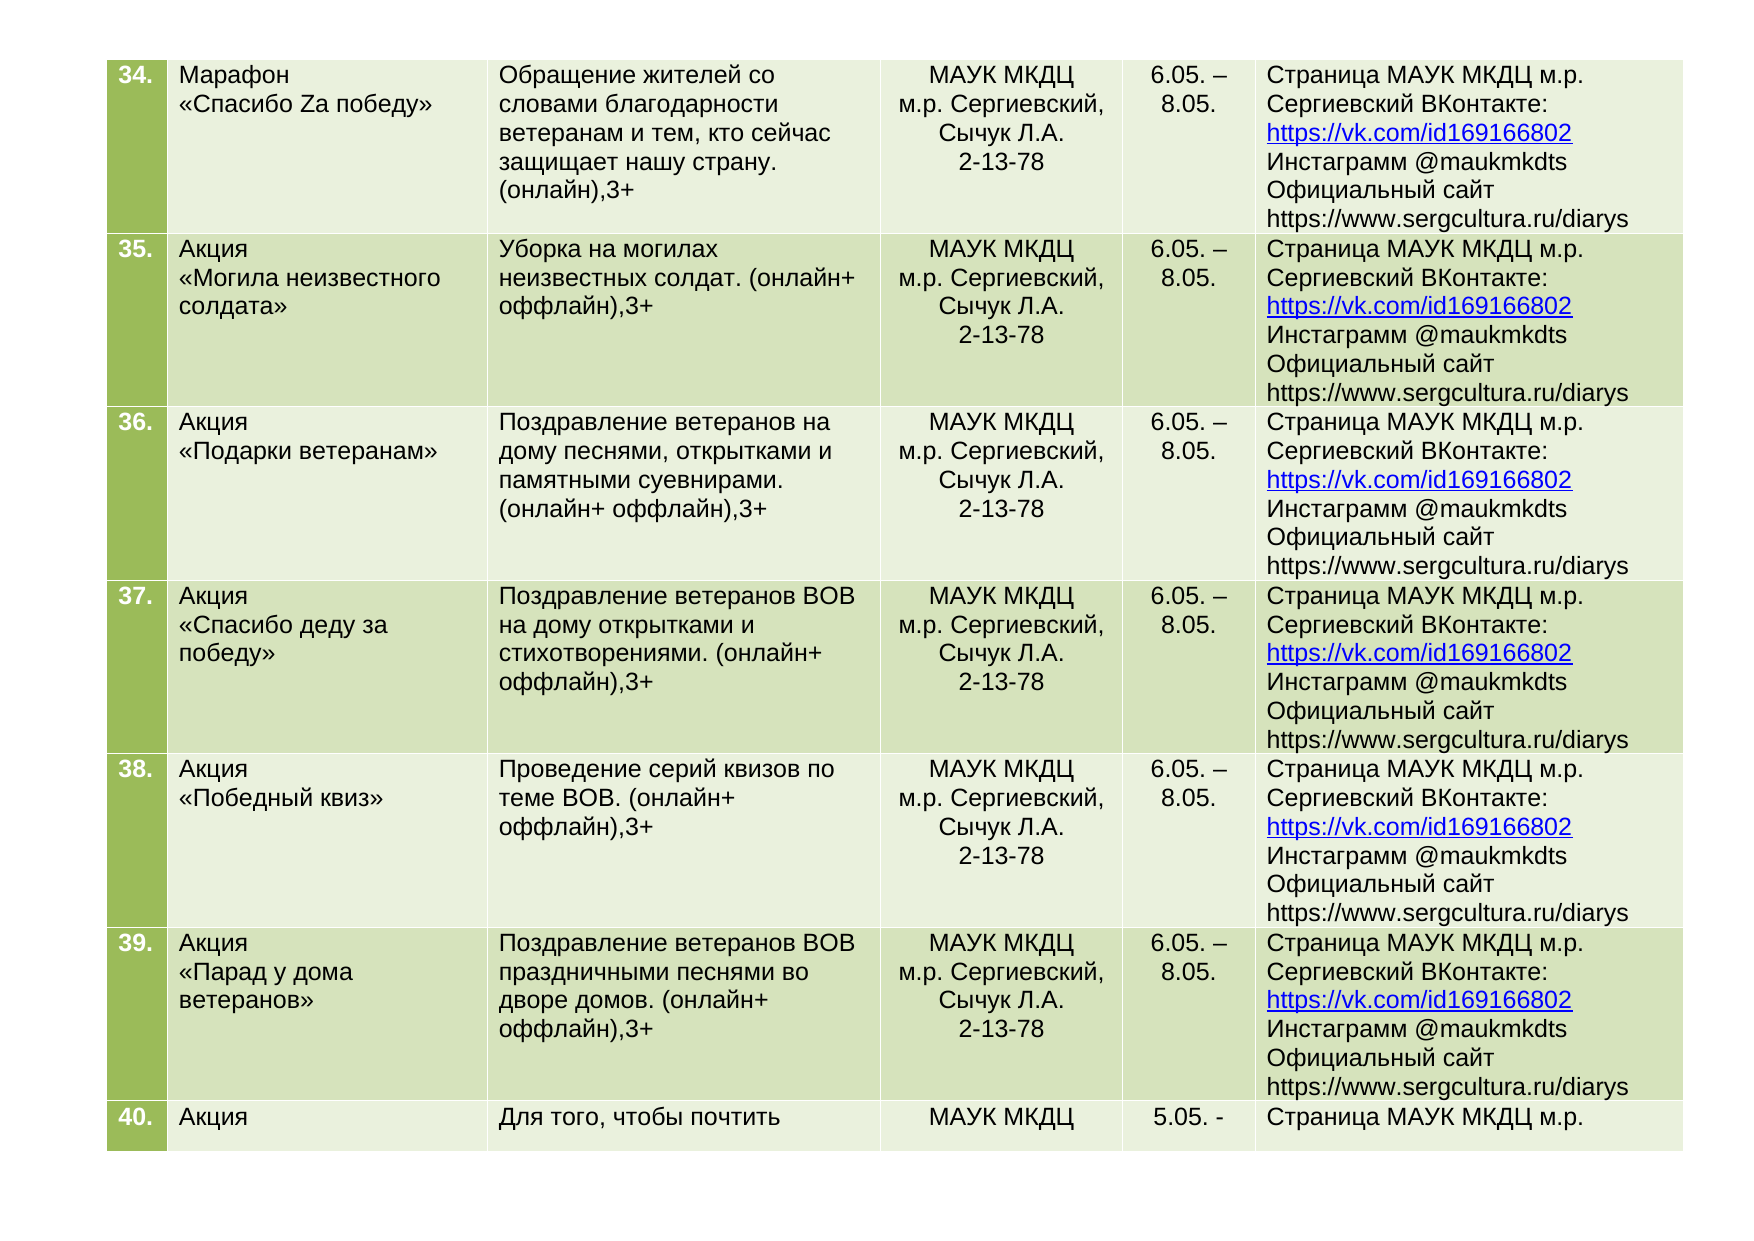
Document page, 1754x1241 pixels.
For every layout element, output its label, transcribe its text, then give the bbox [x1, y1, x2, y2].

table_cell Акция «Парад у дома ветеранов» [168, 928, 487, 1100]
table_cell Поздравление ветеранов на дому песнями, открытками и памятными суевнирами. (онлайн+ оффлайн),3+ [488, 407, 880, 580]
table_cell Страница МАУК МКДЦ м.р. Сергиевский ВКонтакте: https://vk.com/id169166802 Инстаграмм @maukmkdts Официальный сайт https://www.sergcultura.ru/diarys [1256, 234, 1683, 406]
table_cell [107, 407, 167, 580]
table_cell Страница МАУК МКДЦ м.р. Сергиевский ВКонтакте: https://vk.com/id169166802 Инстаграмм @maukmkdts Официальный сайт https://www.sergcultura.ru/diarys [1256, 754, 1683, 927]
table_cell МАУК МКДЦ м.р. Сергиевский, Сычук Л.А. 2-13-78 [881, 928, 1122, 1100]
table_cell Акция «Окна Победы» [168, 1101, 487, 1151]
table_cell Проведение серий квизов по теме ВОВ. (онлайн+ оффлайн),3+ [488, 754, 880, 927]
table_cell МАУК МКДЦ м.р. Сергиевский, Сычук Л.А. 2-13-78 [881, 234, 1122, 406]
table_cell Акция «Подарки ветеранам» [168, 407, 487, 580]
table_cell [1256, 1101, 1683, 1151]
table_cell Страница МАУК МКДЦ м.р. Сергиевский ВКонтакте: https://vk.com/id169166802 Инстаграмм @maukmkdts Официальный сайт https://www.sergcultura.ru/diarys [1256, 581, 1683, 753]
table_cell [488, 1101, 880, 1151]
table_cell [881, 60, 1122, 233]
table_cell Страница МАУК МКДЦ м.р. Сергиевский ВКонтакте: https://vk.com/id169166802 Инстаграмм @maukmkdts Официальный сайт https://www.sergcultura.ru/diarys [1256, 407, 1683, 580]
table_cell МАУК МКДЦ м.р. Сергиевский, Сычук Л.А. 2-13-78 [881, 581, 1122, 753]
table_cell Страница МАУК МКДЦ м.р. Сергиевский ВКонтакте: https://vk.com/id169166802 Инстаграмм @maukmkdts Официальный сайт https://www.sergcultura.ru/diarys [1256, 928, 1683, 1100]
table_cell 6.05. – 8.05. [1123, 754, 1255, 927]
table_cell Поздравление ветеранов ВОВ на дому открытками и стихотворениями. (онлайн+ оффлайн),3+ [488, 581, 880, 753]
table_cell Уборка на могилах неизвестных солдат. (онлайн+ оффлайн),3+ [488, 234, 880, 406]
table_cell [881, 1101, 1122, 1151]
table_cell Поздравление ветеранов ВОВ праздничными песнями во дворе домов. (онлайн+ оффлайн),3+ [488, 928, 880, 1100]
table_cell МАУК МКДЦ м.р. Сергиевский, Сычук Л.А. 2-13-78 [881, 407, 1122, 580]
table_cell Акция «Победный квиз» [168, 754, 487, 927]
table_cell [1256, 60, 1683, 233]
table_cell 6.05. – 8.05. [1123, 234, 1255, 406]
table_cell [107, 60, 167, 233]
table_cell [107, 234, 167, 406]
table_cell 6.05. – 8.05. [1123, 928, 1255, 1100]
table_cell [107, 1101, 167, 1151]
table_cell [107, 581, 167, 753]
table_cell Обращение жителей со словами благодарности ветеранам и тем, кто сейчас защищает нашу страну. (онлайн),3+ [488, 60, 880, 233]
table_cell 6.05. – 8.05. [1123, 581, 1255, 753]
table_cell 6.05. – 8.05. [1123, 60, 1255, 233]
table_cell Марафон «Спасибо Za победу» [168, 60, 487, 233]
table_cell Акция «Спасибо деду за победу» [168, 581, 487, 753]
table_cell Акция «Могила неизвестного солдата» [168, 234, 487, 406]
table_cell 5.05. -9.05. [1123, 1101, 1255, 1151]
table_cell [107, 754, 167, 927]
table_cell МАУК МКДЦ м.р. Сергиевский, Сычук Л.А. 2-13-78 [881, 754, 1122, 927]
table_cell [107, 928, 167, 1100]
table_cell 6.05. – 8.05. [1123, 407, 1255, 580]
